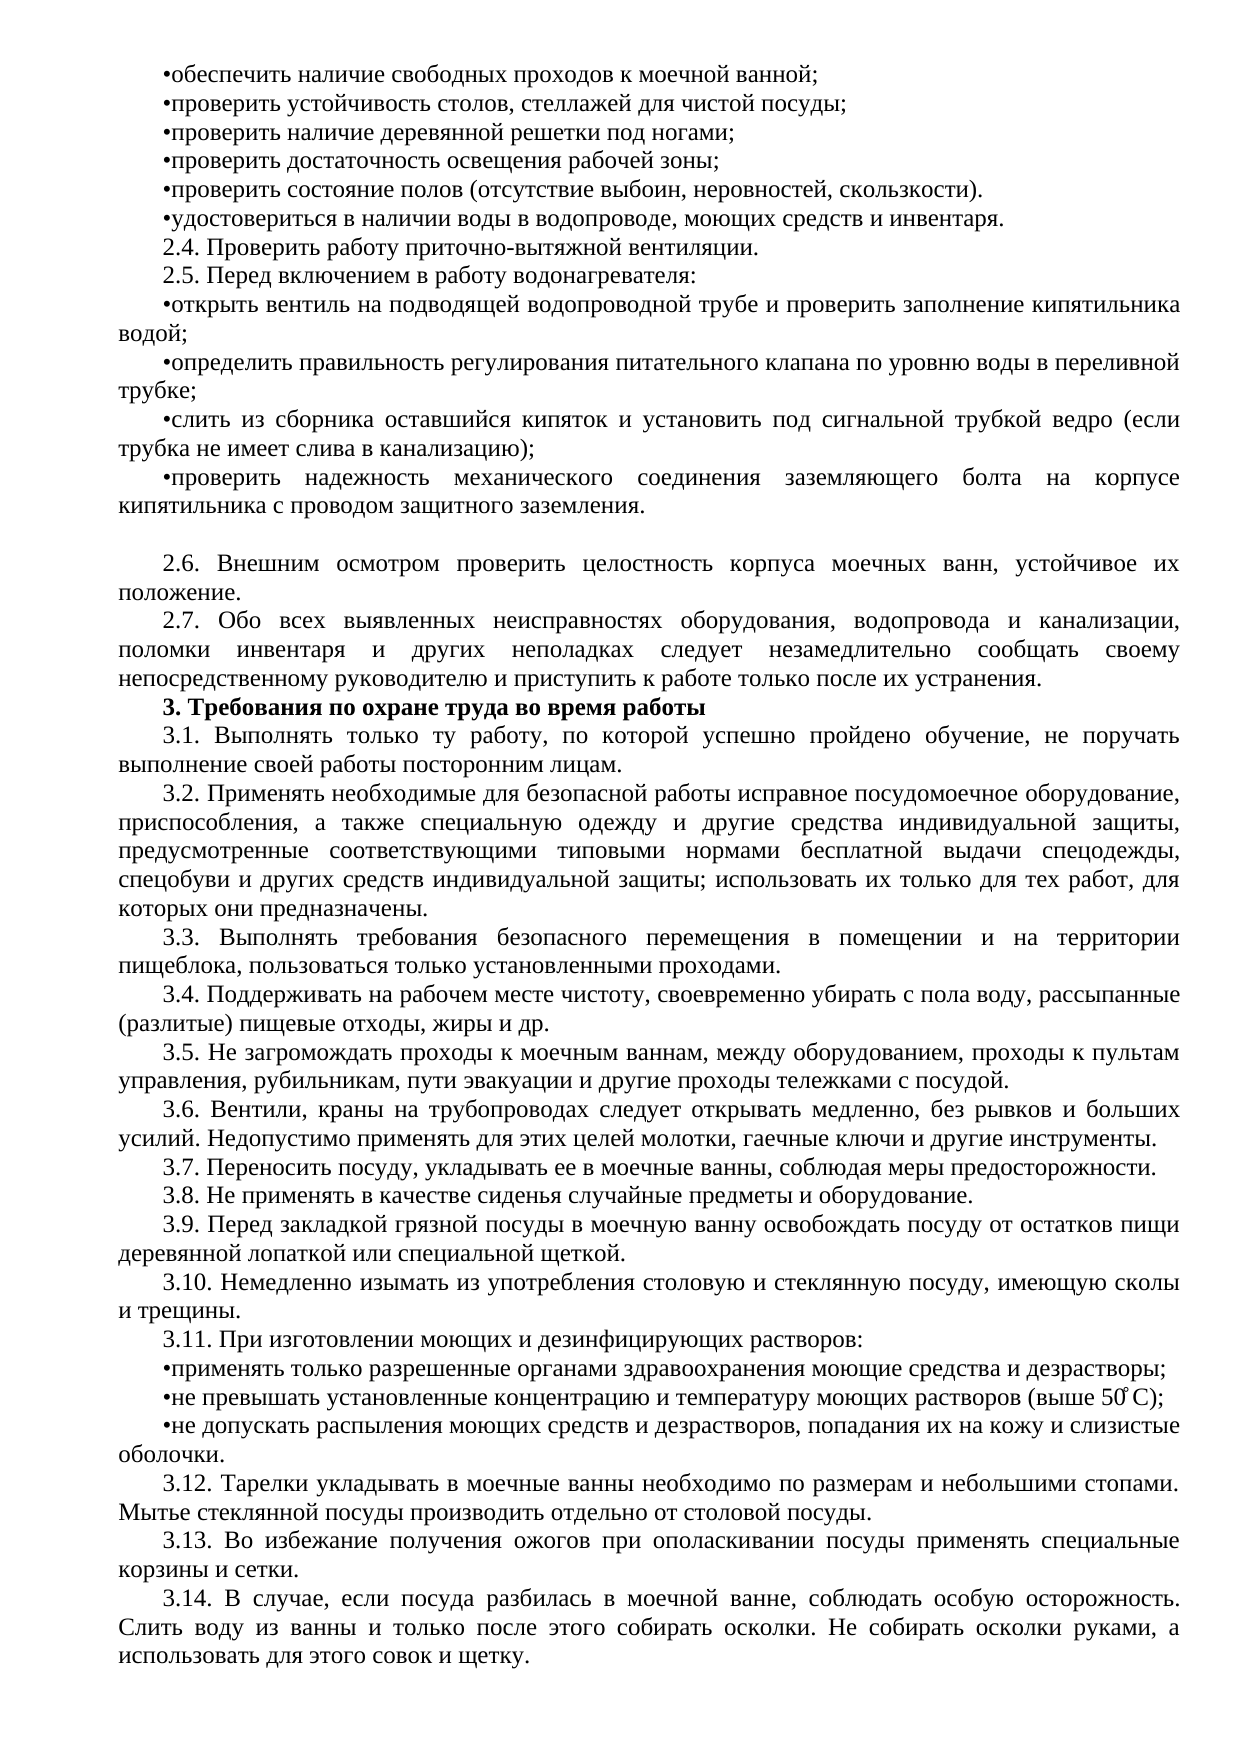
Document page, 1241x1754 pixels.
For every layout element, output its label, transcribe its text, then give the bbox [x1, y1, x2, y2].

text •проверить состояние полов (отсутствие выбоин, неровностей, скользкости). [118, 174, 1181, 203]
text •открыть вентиль на подводящей водопроводной трубе и проверить заполнение кипятильника водой; [118, 289, 1181, 347]
text 3.14. В случае, если посуда разбилась в моечной ванне, соблюдать особую осторожность. Слить воду из ванны и только после этого собирать осколки. Не собирать осколки руками, а использовать для этого совок и щетку. [118, 1583, 1181, 1669]
text •проверить достаточность освещения рабочей зоны; [118, 145, 1181, 174]
text •проверить наличие деревянной решетки под ногами; [118, 117, 1181, 145]
text •проверить устойчивость столов, стеллажей для чистой посуды; [118, 88, 1181, 117]
text 3.3. Выполнять требования безопасного перемещения в помещении и на территории пищеблока, пользоваться только установленными проходами. [118, 922, 1181, 979]
text •не превышать установленные концентрацию и температуру моющих растворов (выше 50̊ С); [118, 1382, 1181, 1410]
text 3.4. Поддерживать на рабочем месте чистоту, своевременно убирать с пола воду, рассыпанные (разлитые) пищевые отходы, жиры и др. [118, 979, 1181, 1037]
text 3.5. Не загромождать проходы к моечным ваннам, между оборудованием, проходы к пультам управления, рубильникам, пути эвакуации и другие проходы тележками с посудой. [118, 1037, 1181, 1094]
text 3.13. Во избежание получения ожогов при ополаскивании посуды применять специальные корзины и сетки. [118, 1525, 1181, 1583]
text 2.5. Перед включением в работу водонагревателя: [118, 260, 1181, 289]
text •обеспечить наличие свободных проходов к моечной ванной; [118, 59, 1181, 88]
text 3.11. При изготовлении моющих и дезинфицирующих растворов: [118, 1324, 1181, 1353]
text 2.4. Проверить работу приточно-вытяжной вентиляции. [118, 232, 1181, 260]
text 3.7. Переносить посуду, укладывать ее в моечные ванны, соблюдая меры предосторожности. [118, 1152, 1181, 1180]
text 3.1. Выполнять только ту работу, по которой успешно пройдено обучение, не поручать выполнение своей работы посторонним лицам. [118, 720, 1181, 778]
text •применять только разрешенные органами здравоохранения моющие средства и дезрастворы; [118, 1353, 1181, 1382]
text •удостовериться в наличии воды в водопроводе, моющих средств и инвентаря. [118, 203, 1181, 232]
text 2.6. Внешним осмотром проверить целостность корпуса моечных ванн, устойчивое их положение. [118, 548, 1181, 605]
text •слить из сборника оставшийся кипяток и установить под сигнальной трубкой ведро (если трубка не имеет слива в канализацию); [118, 404, 1181, 462]
text •проверить надежность механического соединения заземляющего болта на корпусе кипятильника с проводом защитного заземления. [118, 462, 1181, 519]
text 3. Требования по охране труда во время работы [118, 692, 1181, 720]
text •не допускать распыления моющих средств и дезрастворов, попадания их на кожу и слизистые оболочки. [118, 1410, 1181, 1468]
text 3.10. Немедленно изымать из употребления столовую и стеклянную посуду, имеющую сколы и трещины. [118, 1267, 1181, 1324]
text 3.8. Не применять в качестве сиденья случайные предметы и оборудование. [118, 1180, 1181, 1209]
text 3.2. Применять необходимые для безопасной работы исправное посудомоечное оборудование, приспособления, а также специальную одежду и другие средства индивидуальной защиты, предусмотренные соответствующими типовыми нормами бесплатной выдачи спецодежды, спецобуви и других средств индивидуальной защиты; использовать их только для тех работ, для которых они предназначены. [118, 778, 1181, 922]
text 3.9. Перед закладкой грязной посуды в моечную ванну освобождать посуду от остатков пищи деревянной лопаткой или специальной щеткой. [118, 1209, 1181, 1267]
text 3.6. Вентили, краны на трубопроводах следует открывать медленно, без рывков и больших усилий. Недопустимо применять для этих целей молотки, гаечные ключи и другие инструменты. [118, 1094, 1181, 1152]
text •определить правильность регулирования питательного клапана по уровню воды в переливной трубке; [118, 347, 1181, 404]
text 3.12. Тарелки укладывать в моечные ванны необходимо по размерам и небольшими стопами. Мытье стеклянной посуды производить отдельно от столовой посуды. [118, 1468, 1181, 1525]
text 2.7. Обо всех выявленных неисправностях оборудования, водопровода и канализации, поломки инвентаря и других неполадках следует незамедлительно сообщать своему непосредственному руководителю и приступить к работе только после их устранения. [118, 605, 1181, 692]
